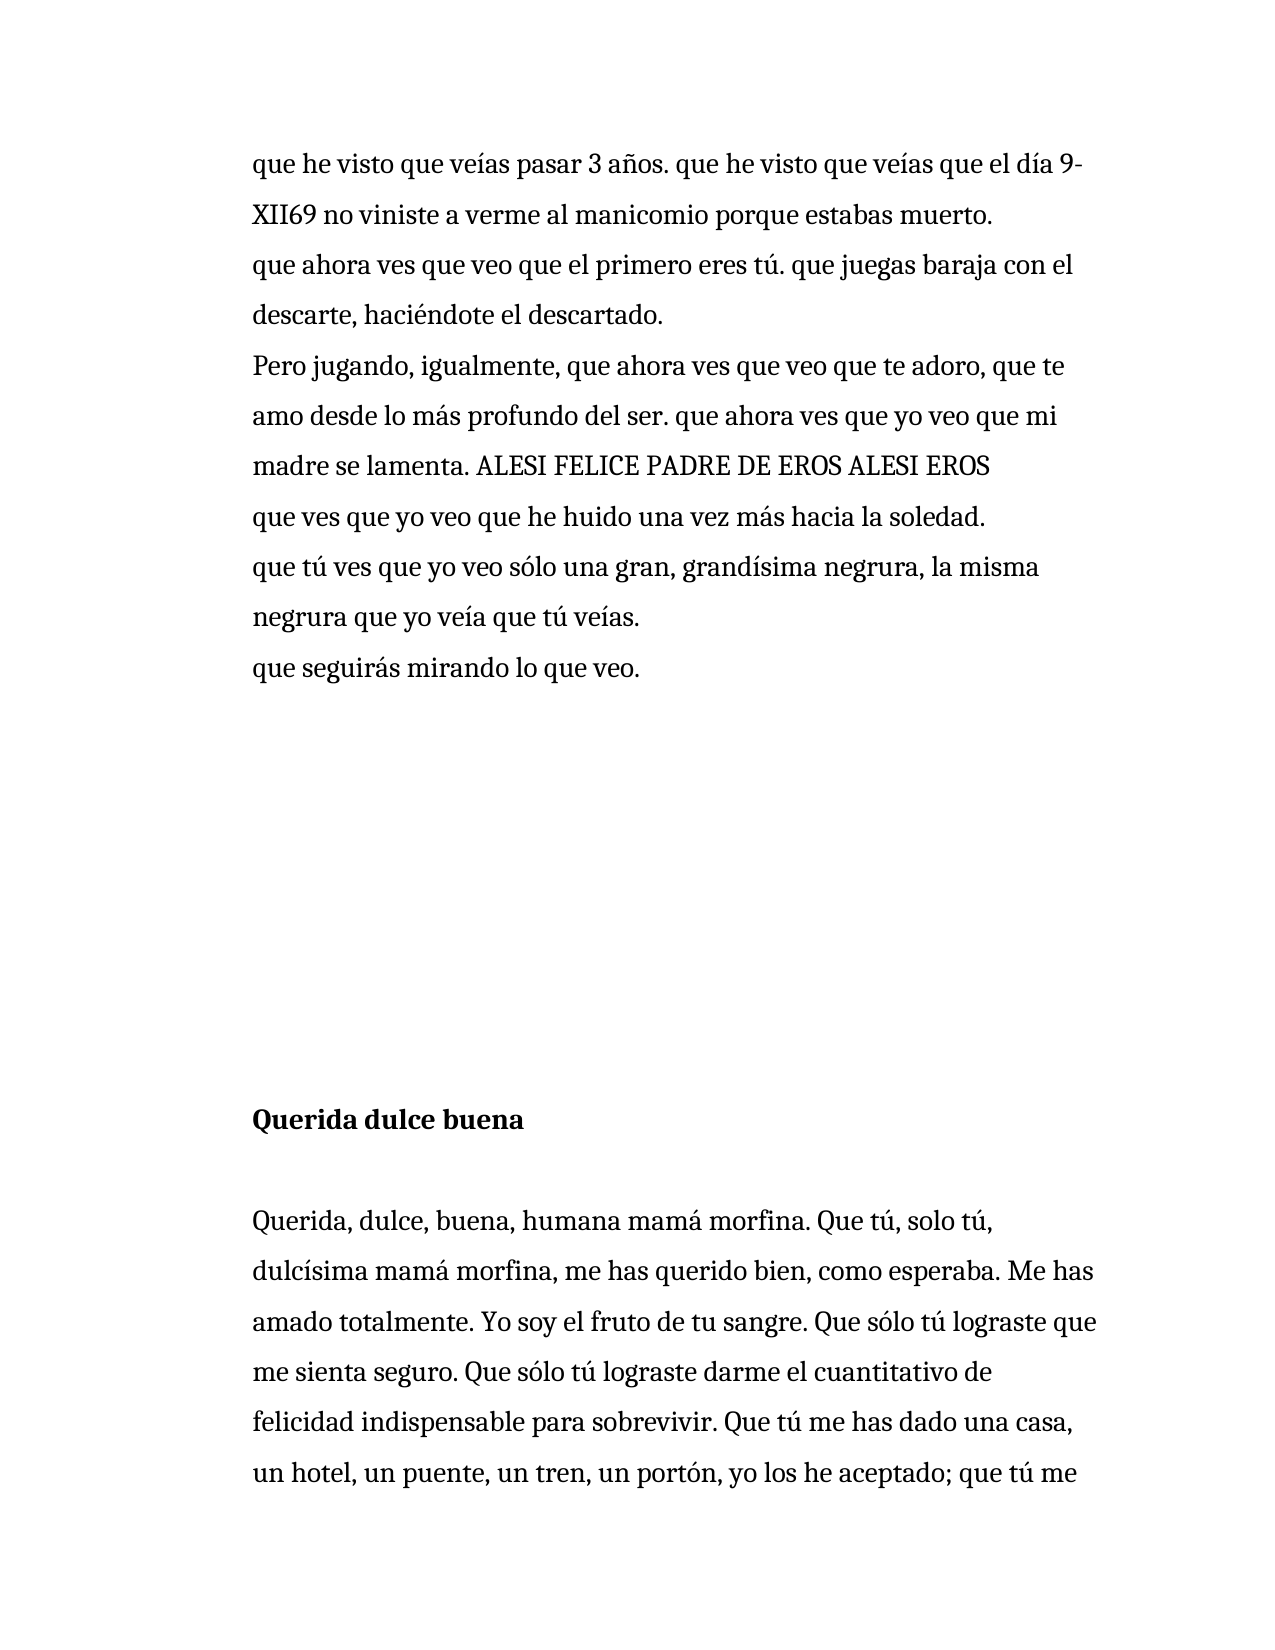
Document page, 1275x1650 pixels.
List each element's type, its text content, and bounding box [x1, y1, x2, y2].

list que he visto que veías pasar 3 años. que he visto que veías que el día 9-XII69 no viniste a verme al manicomio porque estabas muerto. [252, 148, 1098, 231]
list que ves que yo veo que he huido una vez más hacia la soledad. [252, 500, 1098, 533]
list que ahora ves que veo que el primero eres tú. que juegas baraja con el descarte, haciéndote el descartado. [252, 248, 1098, 332]
list que seguirás mirando lo que veo. [252, 651, 1098, 684]
list que tú ves que yo veo sólo una gran, grandísima negrura, la misma negrura que yo veía que tú veías. [252, 550, 1098, 634]
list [252, 1204, 1098, 1489]
list Querida dulce buena [252, 1103, 1098, 1137]
list Pero jugando, igualmente, que ahora ves que veo que te adoro, que te amo desde lo más profundo del ser. que ahora ves que yo veo que mi madre se lamenta. ALESI FELICE PADRE DE EROS ALESI EROS [252, 349, 1098, 483]
